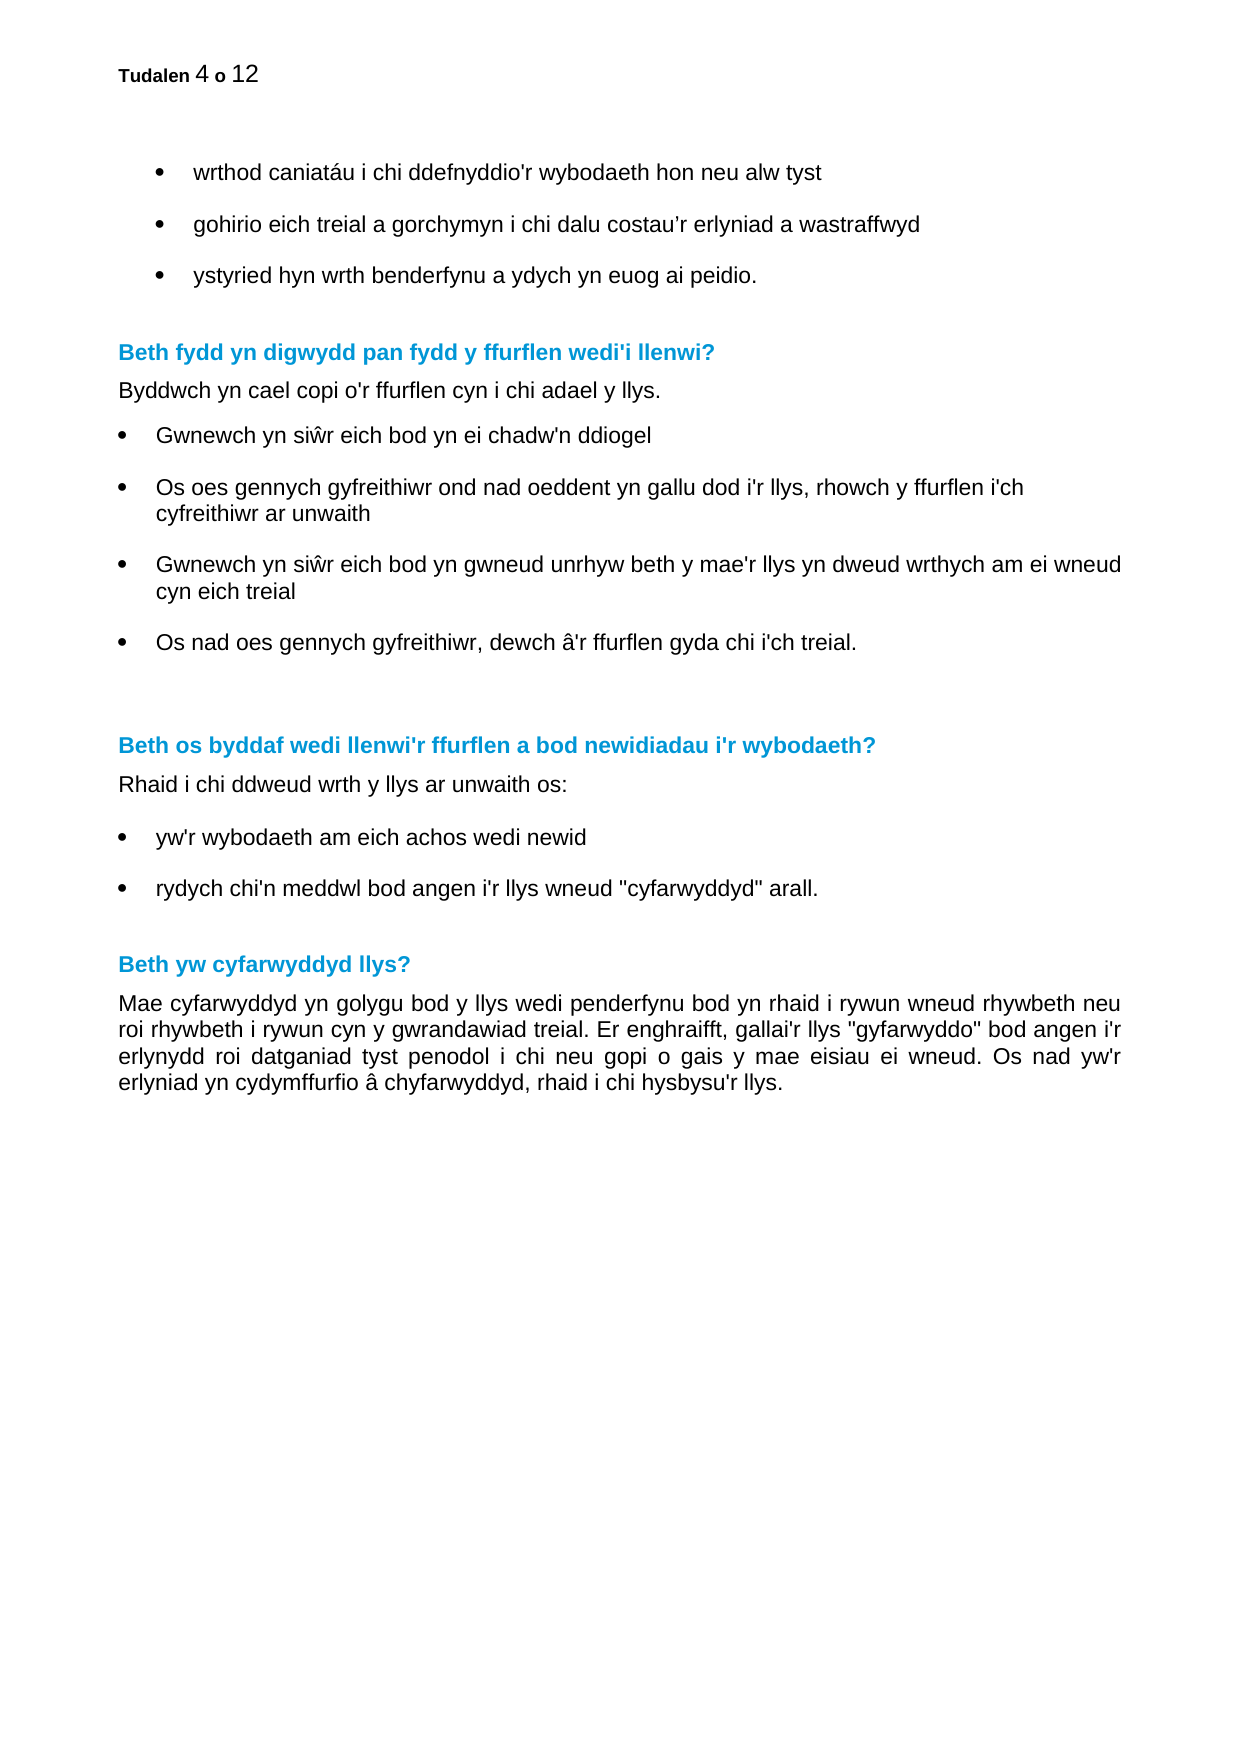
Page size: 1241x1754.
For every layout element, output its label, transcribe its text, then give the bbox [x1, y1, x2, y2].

text Mae cyfarwyddyd yn golygu bod y llys wedi penderfynu bod yn rhaid i rywun wneud rhywbeth neu roi rhywbeth i rywun cyn y gwrandawiad treial. Er enghraifft, gallai'r llys "gyfarwyddo" bod angen i'r erlynydd roi datganiad tyst penodol i chi neu gopi o gais y mae eisiau ei wneud. Os nad yw'r erlyniad yn cydymffurfio â chyfarwyddyd, rhaid i chi hysbysu'r llys. [118, 990, 1122, 1095]
text yw'r wybodaeth am eich achos wedi newid [118, 823, 1122, 850]
subtitle Beth yw cyfarwyddyd llys? [118, 951, 1122, 977]
text rydych chi'n meddwl bod angen i'r llys wneud "cyfarwyddyd" arall. [118, 875, 1122, 901]
text Gwnewch yn siŵr eich bod yn ei chadw'n ddiogel [118, 422, 1122, 449]
text wrthod caniatáu i chi ddefnyddio'r wybodaeth hon neu alw tyst [156, 159, 1122, 186]
text Gwnewch yn siŵr eich bod yn gwneud unrhyw beth y mae'r llys yn dweud wrthych am ei wneud cyn eich treial [118, 551, 1122, 604]
subtitle Beth fydd yn digwydd pan fydd y ffurflen wedi'i llenwi? [118, 338, 1122, 365]
text gohirio eich treial a gorchymyn i chi dalu costau’r erlyniad a wastraffwyd [156, 211, 1122, 237]
text Os oes gennych gyfreithiwr ond nad oeddent yn gallu dod i'r llys, rhowch y ffurflen i'ch cyfreithiwr ar unwaith [118, 474, 1122, 526]
text Byddwch yn cael copi o'r ffurflen cyn i chi adael y llys. [118, 377, 1122, 404]
subtitle Beth os byddaf wedi llenwi'r ffurflen a bod newidiadau i'r wybodaeth? [118, 732, 1122, 758]
text ystyried hyn wrth benderfynu a ydych yn euog ai peidio. [156, 262, 1122, 288]
text Rhaid i chi ddweud wrth y llys ar unwaith os: [118, 771, 1122, 797]
text Os nad oes gennych gyfreithiwr, dewch â'r ffurflen gyda chi i'ch treial. [118, 629, 1122, 656]
